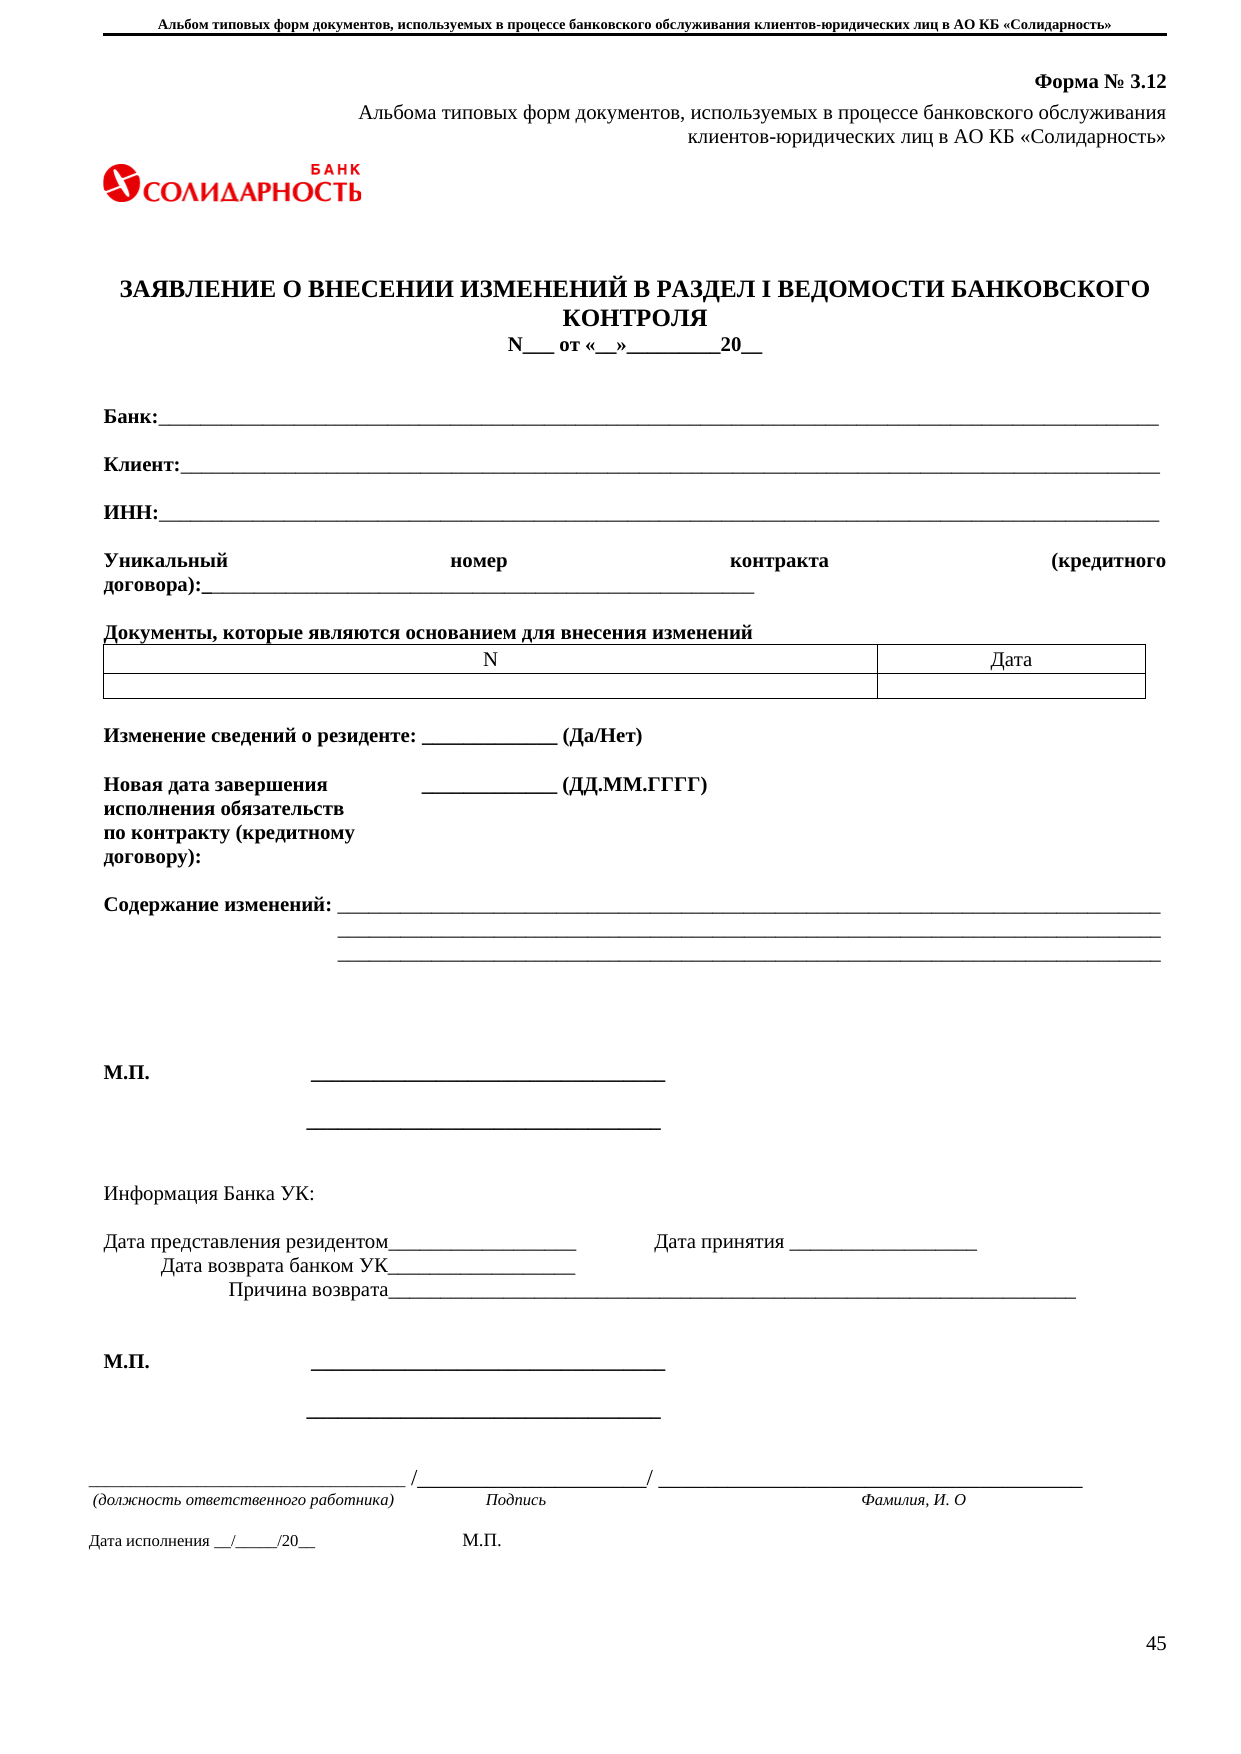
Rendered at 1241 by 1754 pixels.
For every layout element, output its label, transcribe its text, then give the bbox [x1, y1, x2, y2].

text исполнения обязательств [103, 796, 1167, 819]
text Изменение сведений о резиденте: _____________ (Да/Нет) [103, 723, 1167, 747]
text Клиент:______________________________________________________________________________________________ [103, 452, 1167, 476]
text М.П. __________________________________ [103, 1060, 1167, 1084]
text Дата представления резидентом__________________ Дата принятия __________________ [103, 1229, 1167, 1253]
text __________________________________ [103, 1397, 1167, 1421]
text (должность ответственного работника) Подпись Фамилия, И. О [88, 1490, 1167, 1509]
text __________________________________ [103, 1108, 1167, 1132]
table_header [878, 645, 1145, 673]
text Документы, которые являются основанием для внесения изменений [103, 620, 1167, 644]
picture [103, 164, 362, 202]
text _______________________________________________________________________________ [103, 916, 1167, 940]
text Новая дата завершения _____________ (ДД.ММ.ГГГГ) [103, 771, 1167, 796]
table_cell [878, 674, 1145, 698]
text Банк:________________________________________________________________________________________________ [103, 404, 1167, 428]
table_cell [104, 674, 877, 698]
subtitle Форма № 3.12 [74, 69, 1167, 93]
text договору): [103, 844, 1167, 868]
text по контракту (кредитному [103, 819, 1167, 844]
text N___ от «__»_________20__ [103, 332, 1167, 356]
text _______________________________________________________________________________ [103, 940, 1167, 964]
text Уникальный номер контракта (кредитного договора):_____________________________________________________ [103, 548, 1167, 596]
subtitle Альбома типовых форм документов, используемых в процессе банковского обслуживания клиентов-юридических лиц в АО КБ «Солидарность» [74, 100, 1166, 148]
text ______________________________________ /____________________/ _____________________________________ [88, 1464, 1167, 1490]
text Информация Банка УК: [103, 1181, 1167, 1204]
text М.П. __________________________________ [103, 1349, 1167, 1373]
text Причина возврата__________________________________________________________________ [103, 1277, 1167, 1301]
text ЗАЯВЛЕНИЕ о ВнесениИ изменений в раздел I ведомости банковского контроля [103, 274, 1167, 332]
text Содержание изменений: _______________________________________________________________________________ [103, 892, 1167, 916]
text Дата возврата банком УК__________________ [103, 1253, 1167, 1277]
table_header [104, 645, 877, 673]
text Дата исполнения __/_____/20__ М.П. [88, 1528, 1167, 1550]
text ИНН:________________________________________________________________________________________________ [103, 500, 1167, 524]
